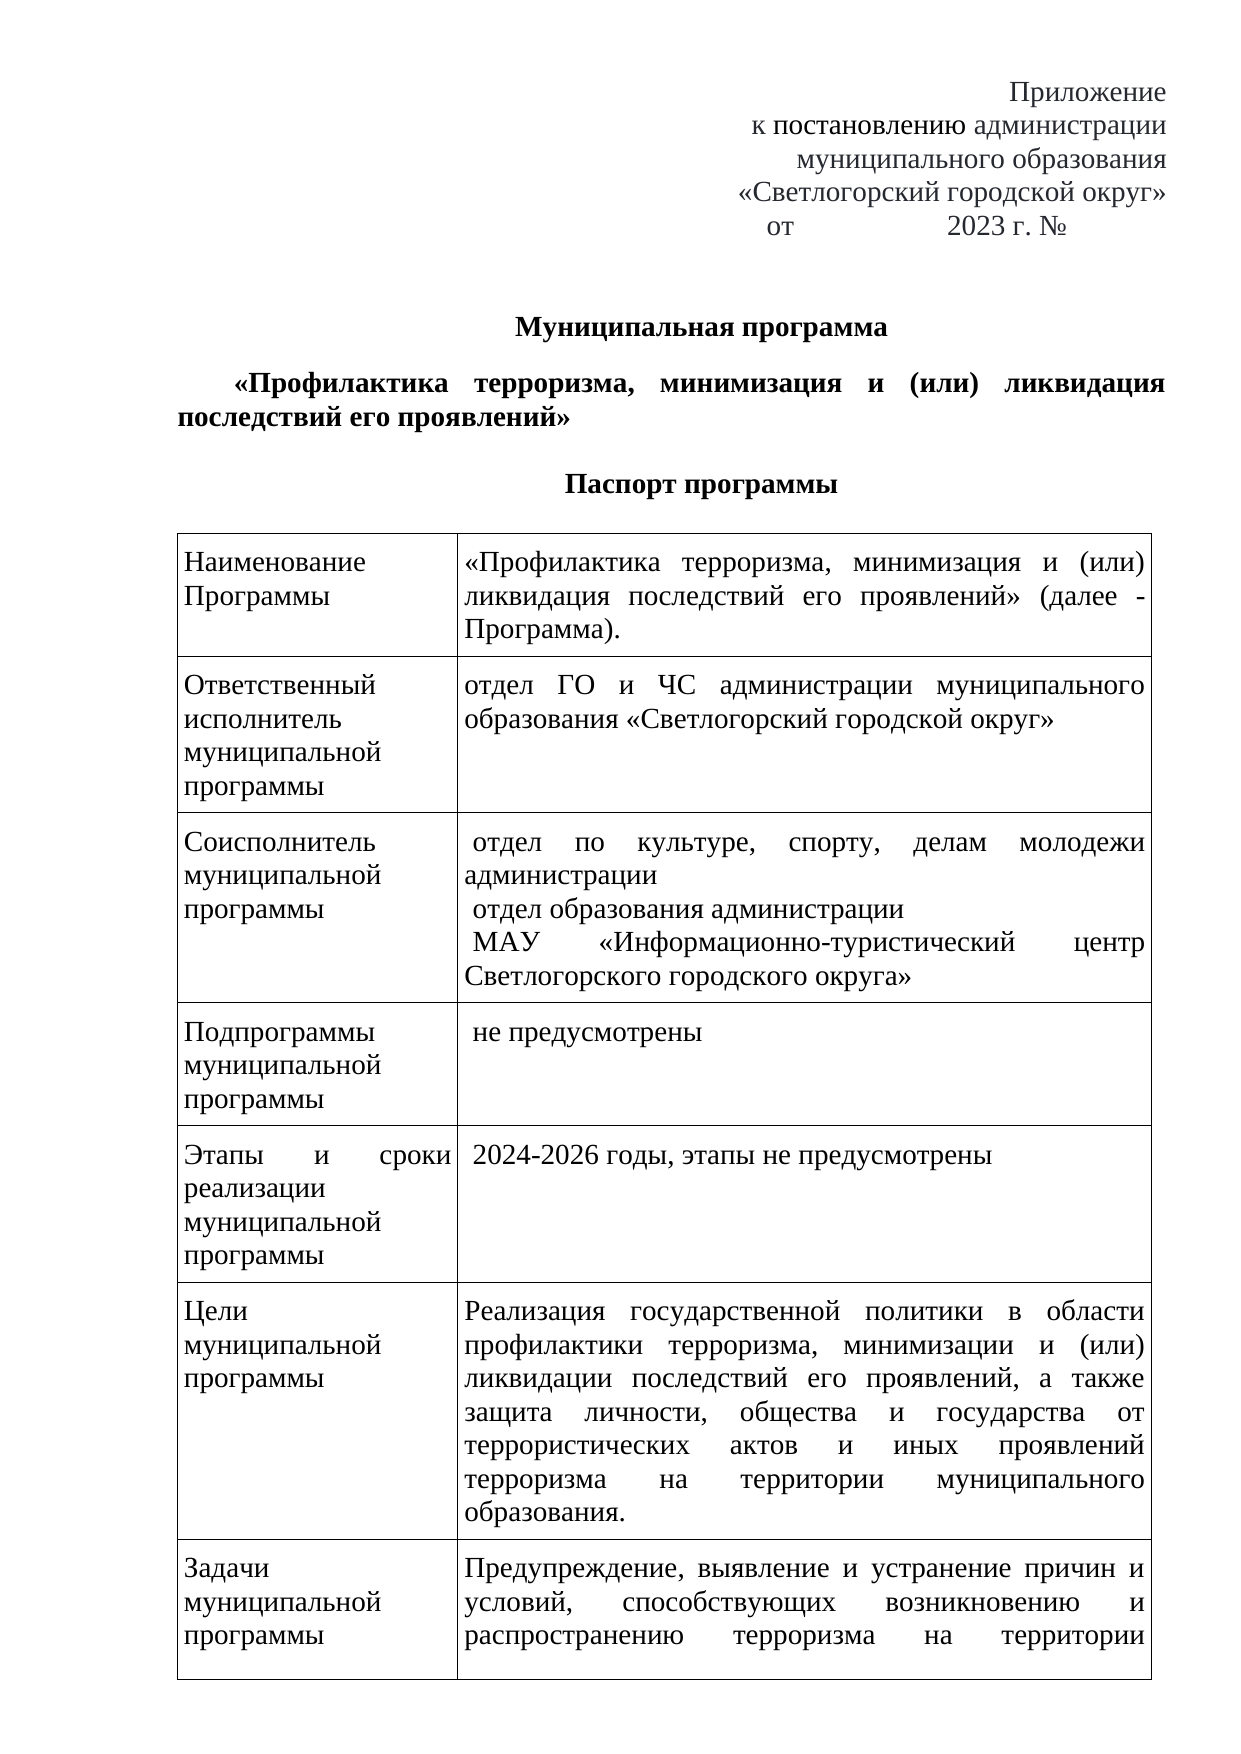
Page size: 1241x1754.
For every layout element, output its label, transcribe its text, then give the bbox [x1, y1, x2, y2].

table_cell Цели муниципальной программы [178, 1283, 457, 1539]
text к постановлению администрации [177, 107, 1167, 141]
text Муниципальная программа [177, 309, 1167, 342]
table_cell Соисполнитель муниципальной программы [178, 813, 457, 1002]
text Паспорт программы [177, 466, 1167, 499]
table_cell отдел ГО и ЧС администрации муниципального образования «Светлогорский городской округ» [458, 657, 1151, 812]
text муниципального образования [177, 141, 1167, 174]
table_cell Подпрограммы муниципальной программы [178, 1003, 457, 1125]
table_cell Ответственный исполнитель муниципальной программы [178, 657, 457, 812]
text Приложение [177, 74, 1167, 107]
text «Светлогорский городской округ» [177, 174, 1167, 208]
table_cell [458, 1540, 1151, 1679]
table_cell отдел по культуре, спорту, делам молодежи администрации отдел образования администрации МАУ «Информационно-туристический центр Светлогорского городского округа» [458, 813, 1151, 1002]
table_cell Этапы и сроки реализации муниципальной программы [178, 1126, 457, 1282]
table_header «Профилактика терроризма, минимизация и (или) ликвидация последствий его проявлений» (далее - Программа). [458, 534, 1151, 656]
text «Профилактика терроризма, минимизация и (или) ликвидация последствий его проявлений» [177, 365, 1167, 432]
table_header Наименование Программы [178, 534, 457, 656]
text от 2023 г. № [177, 208, 1167, 242]
table_cell 2024-2026 годы, этапы не предусмотрены [458, 1126, 1151, 1282]
table_cell не предусмотрены [458, 1003, 1151, 1125]
table_cell Реализация государственной политики в области профилактики терроризма, минимизации и (или) ликвидации последствий его проявлений, а также защита личности, общества и государства от террористических актов и иных проявлений терроризма на территории муниципального образования. [458, 1283, 1151, 1539]
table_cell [178, 1540, 457, 1679]
